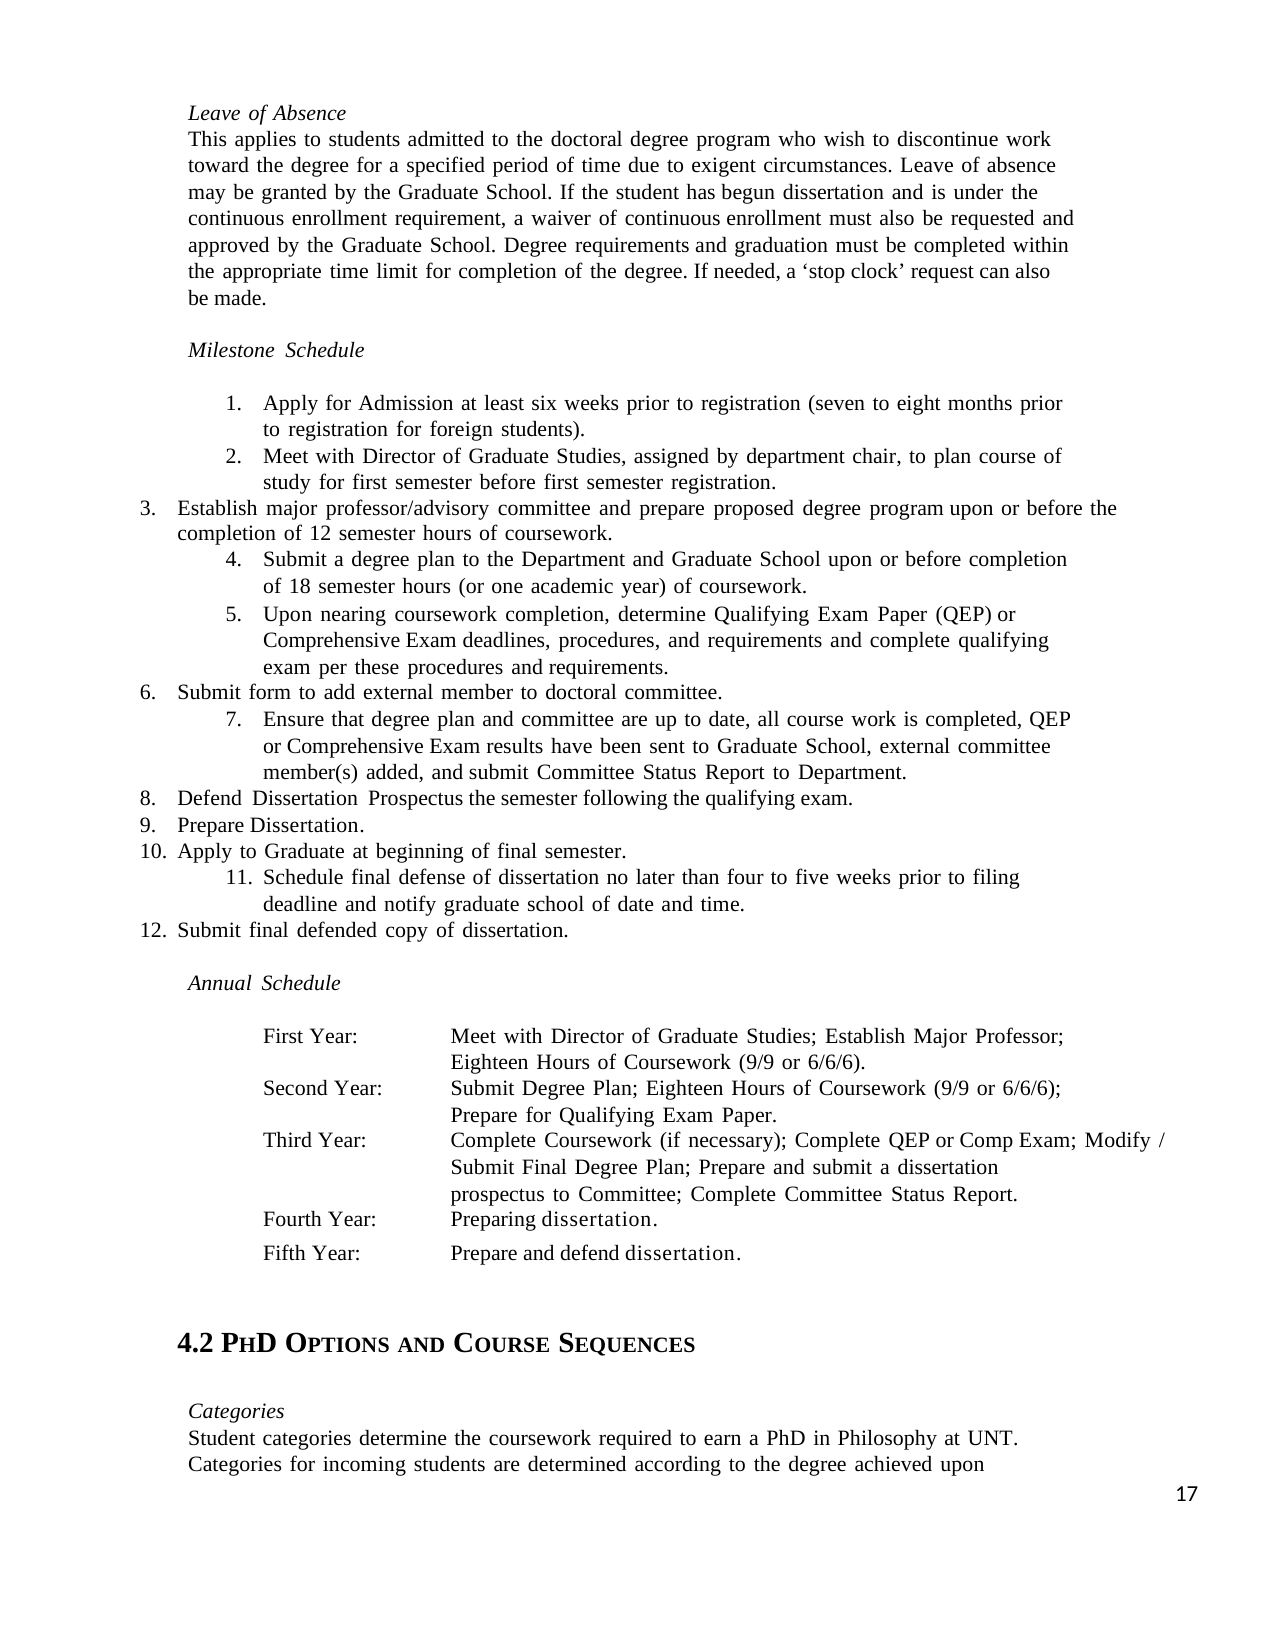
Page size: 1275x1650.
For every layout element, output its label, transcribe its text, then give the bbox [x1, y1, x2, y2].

list Submit form to add external member to doctoral committee. [139, 680, 1198, 705]
text First Year: Meet with Director of Graduate Studies; Establish Major Professor; Eighteen Hours of Coursework (9/9 or 6/6/6). [263, 1023, 1070, 1074]
text Third Year: Complete Coursework (if necessary); Complete QEP or Comp Exam; Modify / [263, 1128, 1198, 1153]
list Ensure that degree plan and committee are up to date, all course work is completed, QEP or Comprehensive Exam results have been sent to Graduate School, external committee member(s) added, and submit Committee Status Report to Department. [225, 706, 1079, 784]
text Submit Final Degree Plan; Prepare and submit a dissertation prospectus to Committee; Complete Committee Status Report. [450, 1154, 1071, 1206]
list Submit final defended copy of dissertation. [139, 917, 1198, 942]
list Prepare Dissertation. [139, 812, 1198, 837]
text Fifth Year: Prepare and defend dissertation. [263, 1240, 1198, 1265]
subtitle 4.2 PHD OPTIONS AND COURSE SEQUENCES [177, 1326, 1198, 1359]
text Leave of Absence [188, 100, 1198, 125]
list Apply to Graduate at beginning of final semester. [139, 838, 1198, 863]
text Second Year: Submit Degree Plan; Eighteen Hours of Coursework (9/9 or 6/6/6); Prepare for Qualifying Exam Paper. [263, 1075, 1067, 1127]
text Categories [188, 1398, 1198, 1423]
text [188, 1424, 1071, 1476]
list Defend Dissertation Prospectus the semester following the qualifying exam. [139, 786, 1198, 810]
list Submit a degree plan to the Department and Graduate School upon or before completion of 18 semester hours (or one academic year) of coursework. [225, 546, 1076, 598]
list Meet with Director of Graduate Studies, assigned by department chair, to plan course of study for first semester before first semester registration. [225, 443, 1071, 494]
list Apply for Admission at least six weeks prior to registration (seven to eight months prior to registration for foreign students). [225, 390, 1071, 442]
list Upon nearing coursework completion, determine Qualifying Exam Paper (QEP) or Comprehensive Exam deadlines, procedures, and requirements and complete qualifying exam per these procedures and requirements. [225, 601, 1075, 679]
list Schedule final defense of dissertation no later than four to five weeks prior to filing deadline and notify graduate school of date and time. [225, 864, 1028, 916]
text This applies to students admitted to the doctoral degree program who wish to discontinue work toward the degree for a specified period of time due to exigent circumstances. Leave of absence may be granted by the Graduate School. If the student has begun dissertation and is under the continuous enrollment requirement, a waiver of continuous enrollment must also be requested and approved by the Graduate School. Degree requirements and graduation must be completed within the appropriate time limit for completion of the degree. If needed, a ‘stop clock’ request can also be made. [188, 126, 1076, 310]
text Fourth Year: Preparing dissertation. [263, 1207, 1198, 1232]
text Annual Schedule [188, 970, 1198, 995]
text Milestone Schedule [188, 337, 1198, 363]
list Establish major professor/advisory committee and prepare proposed degree program upon or before the completion of 12 semester hours of coursework. [139, 496, 1198, 545]
